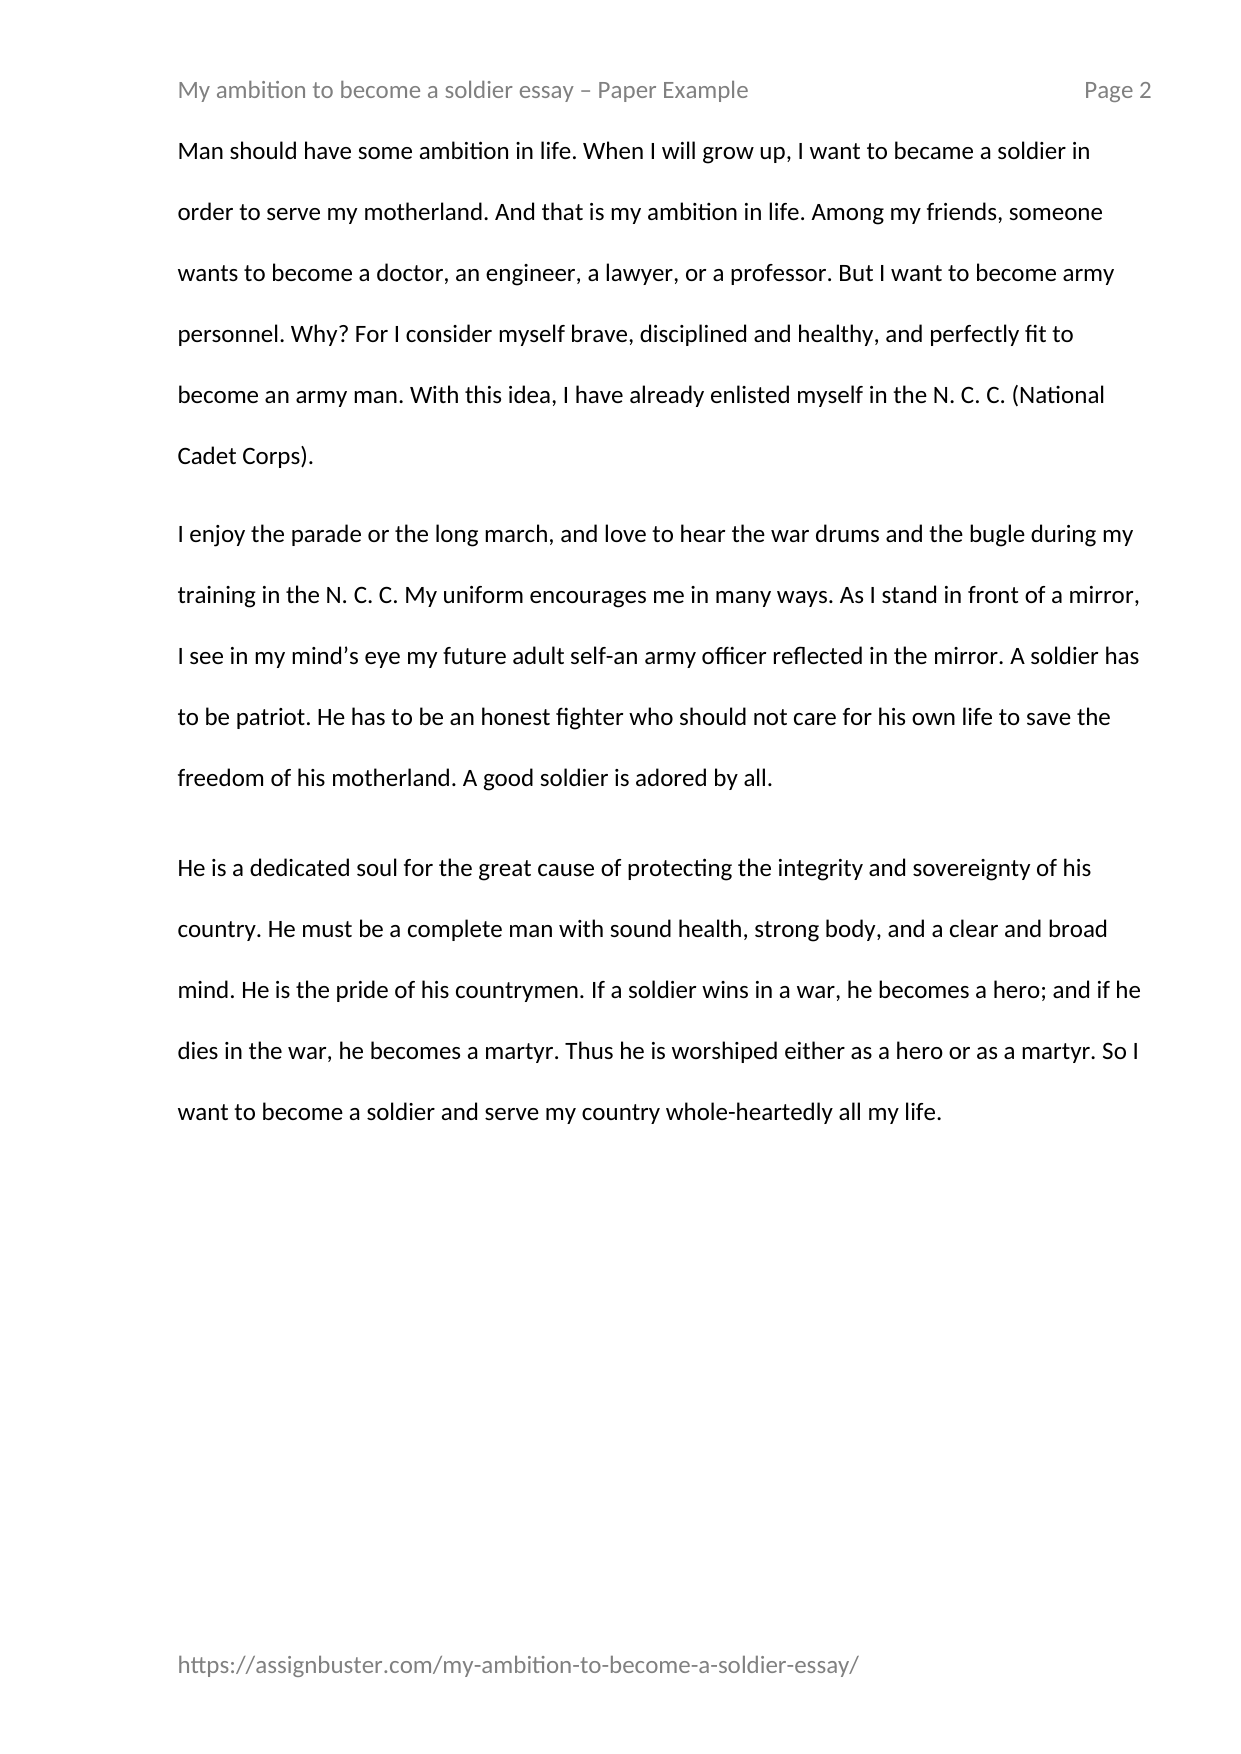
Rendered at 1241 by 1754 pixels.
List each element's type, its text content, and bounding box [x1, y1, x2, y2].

text I enjoy the parade or the long march, and love to hear the war drums and the bugle during my training in the N. C. C. My uniform encourages me in many ways. As I stand in front of a mirror, I see in my mind’s eye my future adult self-an army officer reflected in the mirror. A soldier has to be patriot. He has to be an honest fighter who should not care for his own life to save the freedom of his motherland. A good soldier is adored by all. [177, 518, 1152, 792]
text He is a dedicated soul for the great cause of protecting the integrity and sovereignty of his country. He must be a complete man with sound health, strong body, and a clear and broad mind. He is the pride of his countrymen. If a soldier wins in a war, he becomes a hero; and if he dies in the war, he becomes a martyr. Thus he is worshiped either as a hero or as a martyr. So I want to become a soldier and serve my country whole-heartedly all my life. [177, 852, 1152, 1127]
text Man should have some ambition in life. When I will grow up, I want to became a soldier in order to serve my motherland. And that is my ambition in life. Among my friends, someone wants to become a doctor, an engineer, a lawyer, or a professor. But I want to become army personnel. Why? For I consider myself brave, disciplined and healthy, and perfectly fit to become an army man. With this idea, I have already enlisted myself in the N. C. C. (National Cadet Corps). [177, 135, 1152, 471]
